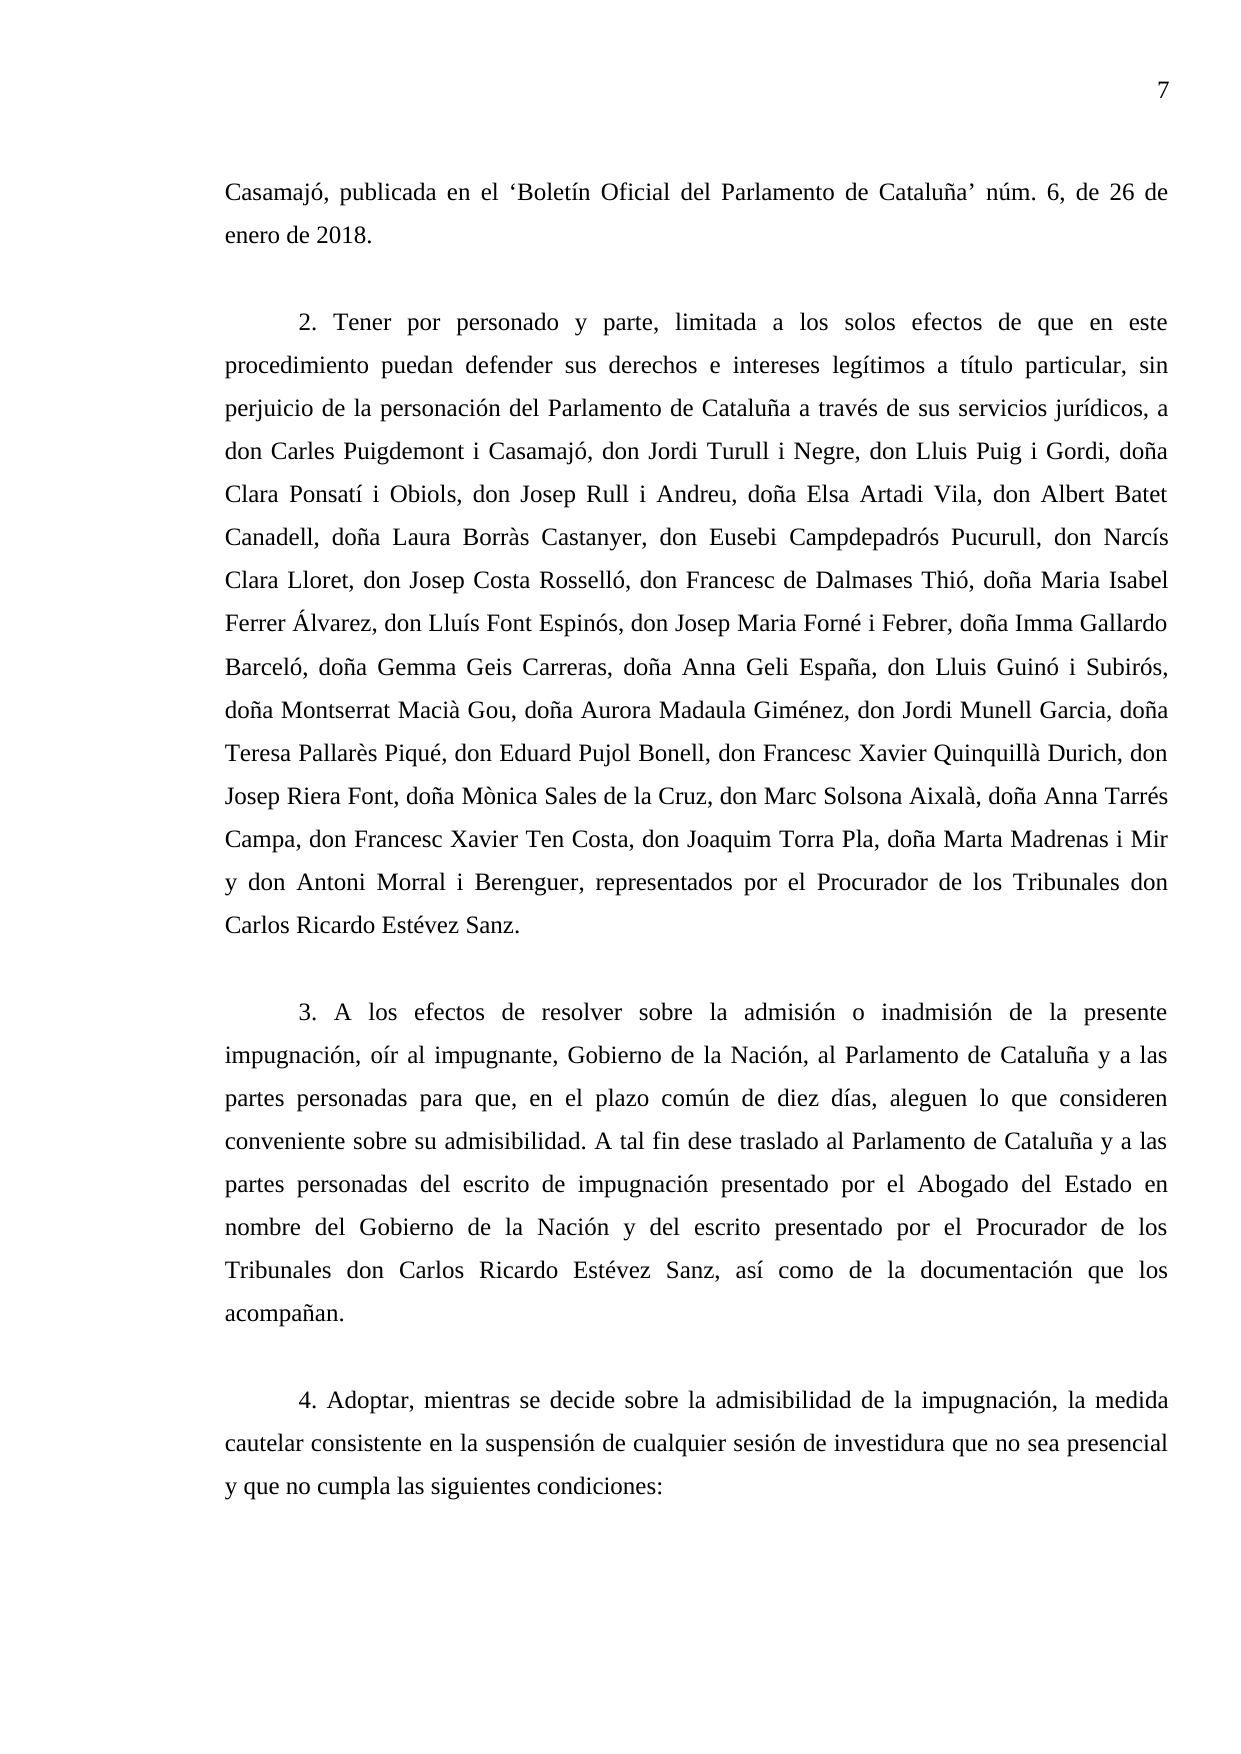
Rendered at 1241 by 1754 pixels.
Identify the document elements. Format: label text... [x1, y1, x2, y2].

text 4. Adoptar, mientras se decide sobre la admisibilidad de la impugnación, la medida cautelar consistente en la suspensión de cualquier sesión de investidura que no sea presencial y que no cumpla las siguientes condiciones: [224, 1385, 1169, 1500]
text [224, 177, 1169, 249]
text 2. Tener por personado y parte, limitada a los solos efectos de que en este procedimiento puedan defender sus derechos e intereses legítimos a título particular, sin perjuicio de la personación del Parlamento de Cataluña a través de sus servicios jurídicos, a don Carles Puigdemont i Casamajó, don Jordi Turull i Negre, don Lluis Puig i Gordi, doña Clara Ponsatí i Obiols, don Josep Rull i Andreu, doña Elsa Artadi Vila, don Albert Batet Canadell, doña Laura Borràs Castanyer, don Eusebi Campdepadrós Pucurull, don Narcís Clara Lloret, don Josep Costa Rosselló, don Francesc de Dalmases Thió, doña Maria Isabel Ferrer Álvarez, don Lluís Font Espinós, don Josep Maria Forné i Febrer, doña Imma Gallardo Barceló, doña Gemma Geis Carreras, doña Anna Geli España, don Lluis Guinó i Subirós, doña Montserrat Macià Gou, doña Aurora Madaula Giménez, don Jordi Munell Garcia, doña Teresa Pallarès Piqué, don Eduard Pujol Bonell, don Francesc Xavier Quinquillà Durich, don Josep Riera Font, doña Mònica Sales de la Cruz, don Marc Solsona Aixalà, doña Anna Tarrés Campa, don Francesc Xavier Ten Costa, don Joaquim Torra Pla, doña Marta Madrenas i Mir y don Antoni Morral i Berenguer, representados por el Procurador de los Tribunales don Carlos Ricardo Estévez Sanz. [224, 307, 1169, 939]
text 3. A los efectos de resolver sobre la admisión o inadmisión de la presente impugnación, oír al impugnante, Gobierno de la Nación, al Parlamento de Cataluña y a las partes personadas para que, en el plazo común de diez días, aleguen lo que consideren conveniente sobre su admisibilidad. A tal fin dese traslado al Parlamento de Cataluña y a las partes personadas del escrito de impugnación presentado por el Abogado del Estado en nombre del Gobierno de la Nación y del escrito presentado por el Procurador de los Tribunales don Carlos Ricardo Estévez Sanz, así como de la documentación que los acompañan. [224, 997, 1169, 1327]
